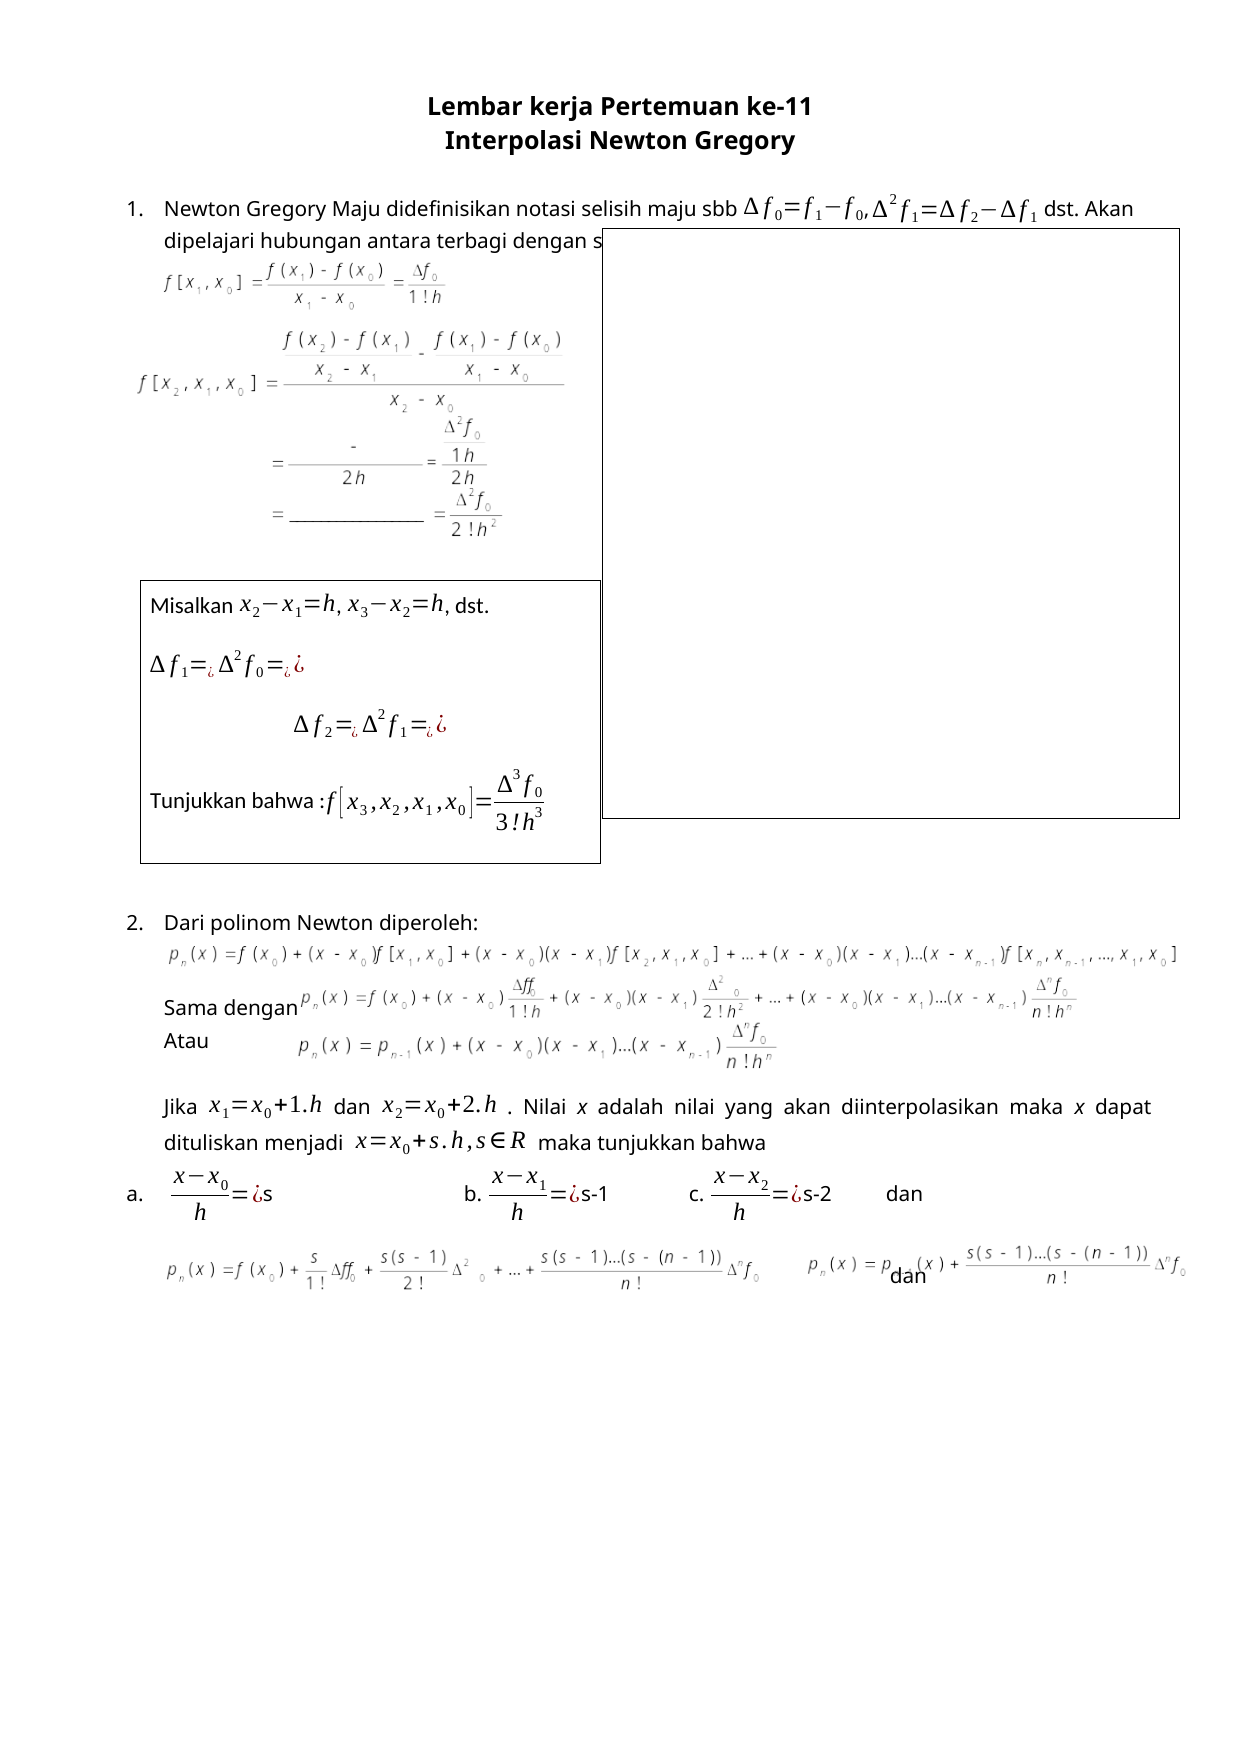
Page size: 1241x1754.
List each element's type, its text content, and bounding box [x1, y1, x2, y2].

list Dari polinom Newton diperoleh: [126, 908, 1152, 936]
text Lembar kerja Pertemuan ke-11 [89, 89, 1152, 123]
list s b. s-1 c. s-2 dan [126, 1162, 1152, 1225]
list Jika dan . Nilai x adalah nilai yang akan diinterpolasikan maka x dapat dituliskan menjadi maka tunjukkan bahwa [164, 1091, 1152, 1158]
list Atau [164, 1026, 1152, 1054]
list Sama dengan [164, 993, 1152, 1022]
list dan [164, 1261, 1152, 1290]
text Interpolasi Newton Gregory [89, 123, 1152, 157]
list Newton Gregory Maju didefinisikan notasi selisih maju sbb , dst. Akan dipelajari hubungan antara terbagi dengan selisih maju. [126, 191, 1152, 254]
